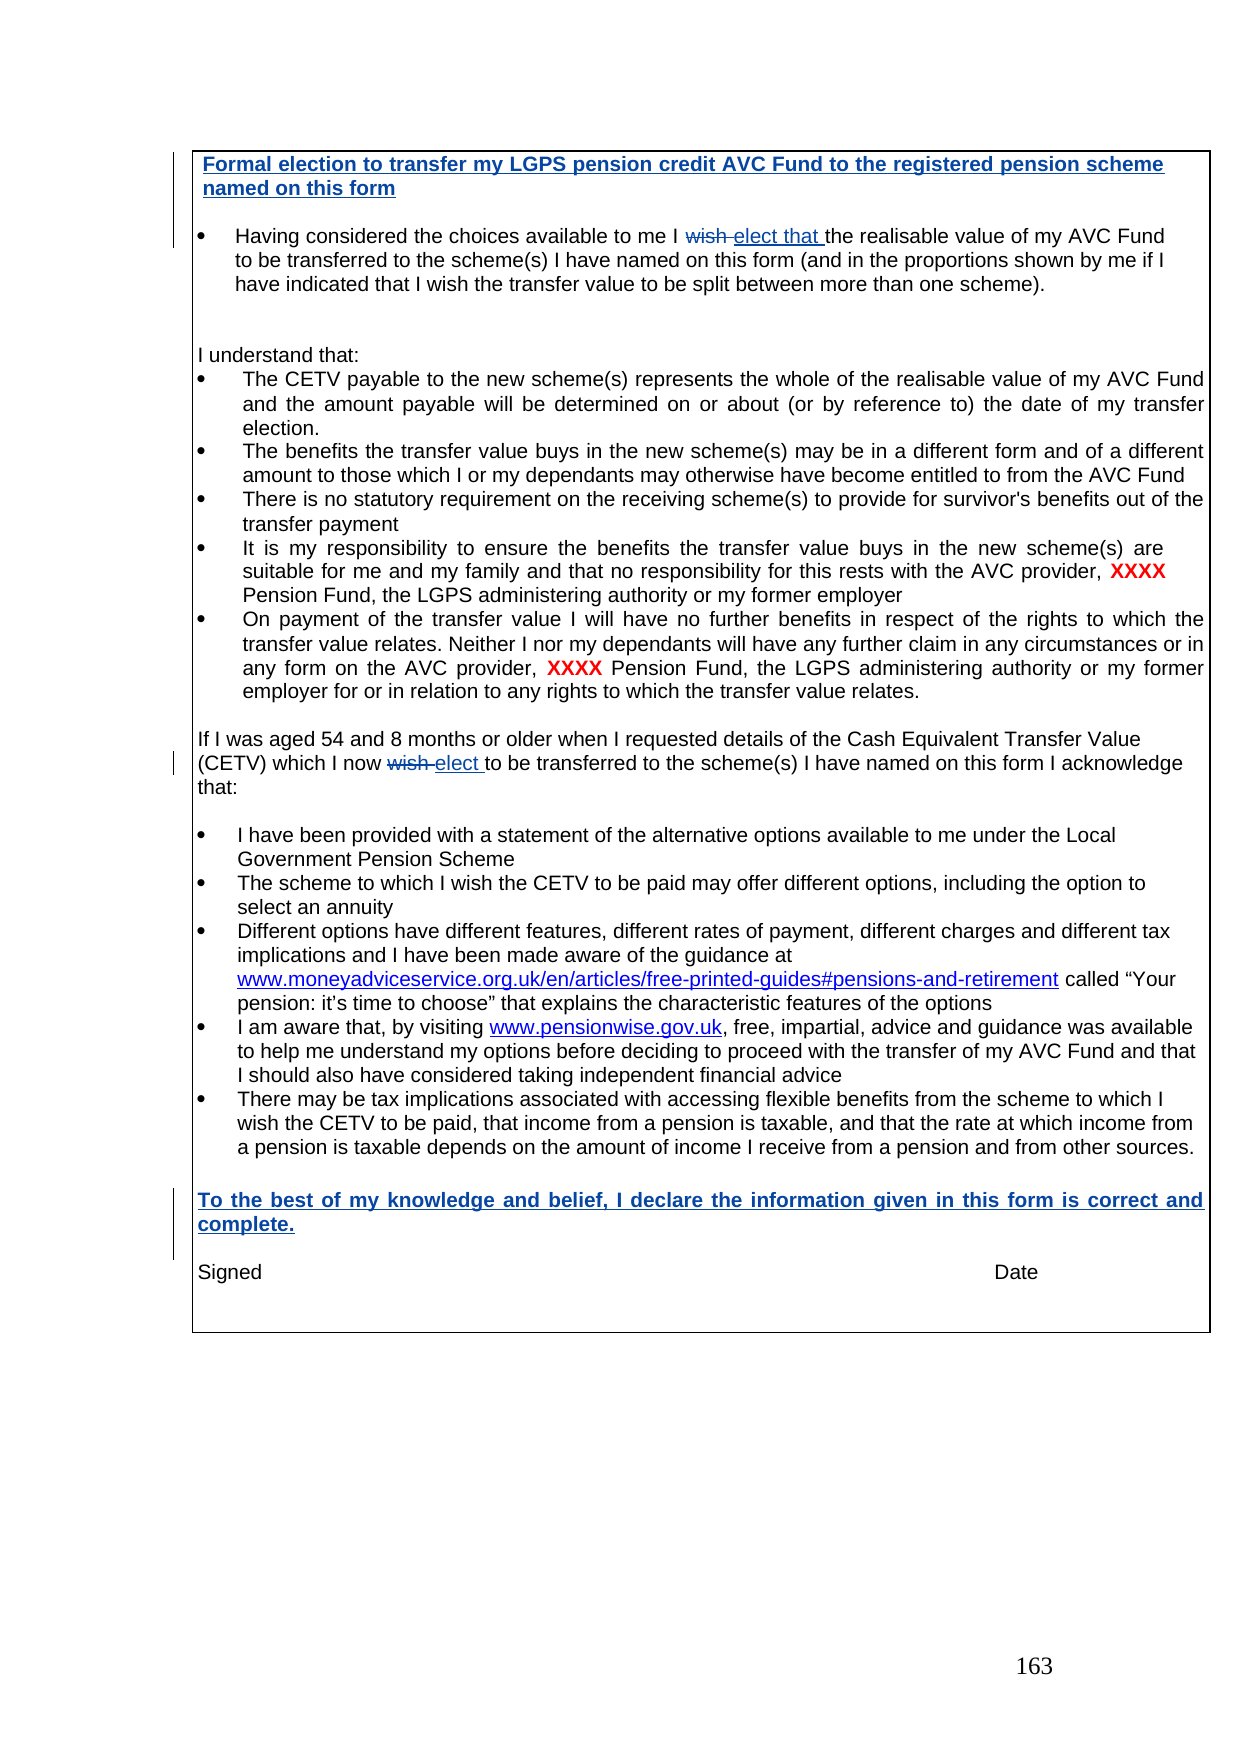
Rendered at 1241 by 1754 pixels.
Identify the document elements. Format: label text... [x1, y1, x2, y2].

table_cell Having considered the choices available to me I the realisable value of my AVC Fund to be transferred to the scheme(s) I have named on this form (and in the proportions shown by me if I have indicated that I wish the transfer value to be split between more than one scheme). I understand that: The CETV payable to the new scheme(s) represents the whole of the realisable value of my AVC Fund and the amount payable will be determined on or about (or by reference to) the date of my transfer election. The benefits the transfer value buys in the new scheme(s) may be in a different form and of a different amount to those which I or my dependants may otherwise have become entitled to from the AVC Fund There is no statutory requirement on the receiving scheme(s) to provide for survivor's benefits out of the transfer payment It is my responsibility to ensure the benefits the transfer value buys in the new scheme(s) are suitable for me and my family and that no responsibility for this rests with the AVC provider, XXXX Pension Fund, the LGPS administering authority or my former employer On payment of the transfer value I will have no further benefits in respect of the rights to which the transfer value relates. Neither I nor my dependants will have any further claim in any circumstances or in any form on the AVC provider, XXXX Pension Fund, the LGPS administering authority or my former employer for or in relation to any rights to which the transfer value relates. If I was aged 54 and 8 months or older when I requested details of the Cash Equivalent Transfer Value (CETV) which I now to be transferred to the scheme(s) I have named on this form I acknowledge that: I have been provided with a statement of the alternative options available to me under the Local Government Pension Scheme The scheme to which I wish the CETV to be paid may offer different options, including the option to select an annuity Different options have different features, different rates of payment, different charges and different tax implications and I have been made aware of the guidance at www.moneyadviceservice.org.uk/en/articles/free-printed-guides#pensions-and-retirement called “Your pension: it’s time to choose” that explains the characteristic features of the options I am aware that, by visiting www.pensionwise.gov.uk, free, impartial, advice and guidance was available to help me understand my options before deciding to proceed with the transfer of my AVC Fund and that I should also have considered taking independent financial advice There may be tax implications associated with accessing flexible benefits from the scheme to which I wish the CETV to be paid, that income from a pension is taxable, and that the rate at which income from a pension is taxable depends on the amount of income I receive from a pension and from other sources. Signed Date [193, 152, 1209, 1331]
